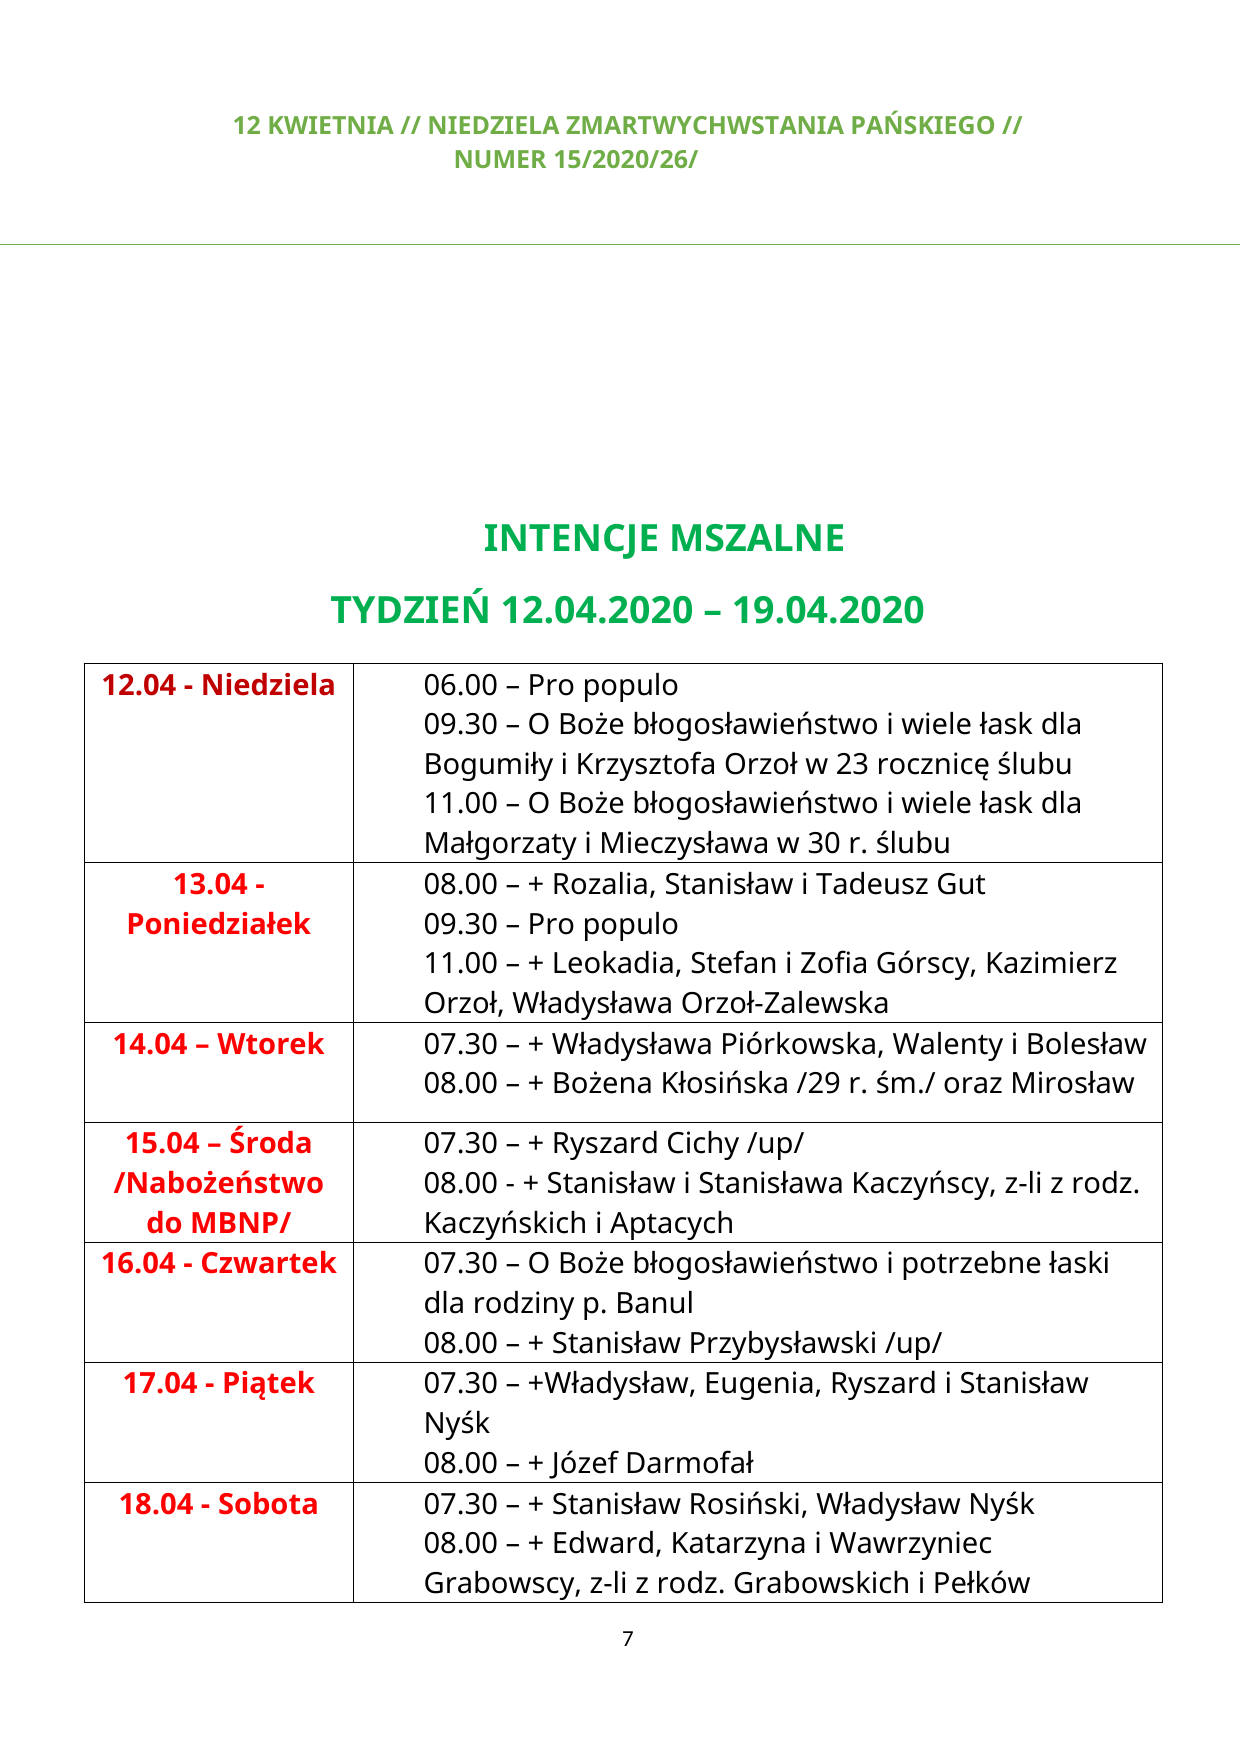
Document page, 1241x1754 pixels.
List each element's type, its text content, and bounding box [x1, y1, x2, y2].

table_header 06.00 – Pro populo 09.30 – O Boże błogosławieństwo i wiele łask dla Bogumiły i Krzysztofa Orzoł w 23 rocznicę ślubu 11.00 – O Boże błogosławieństwo i wiele łask dla Małgorzaty i Mieczysława w 30 r. ślubu [354, 664, 1162, 862]
table_cell 07.30 – + Władysława Piórkowska, Walenty i Bolesław 08.00 – + Bożena Kłosińska /29 r. śm./ oraz Mirosław [354, 1023, 1162, 1122]
table_cell 14.04 – Wtorek [85, 1023, 353, 1122]
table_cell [354, 1483, 1162, 1602]
table_cell 16.04 - Czwartek [85, 1243, 353, 1362]
table_cell 07.30 – O Boże błogosławieństwo i potrzebne łaski dla rodziny p. Banul 08.00 – + Stanisław Przybysławski /up/ [354, 1243, 1162, 1362]
table_cell 13.04 - Poniedziałek [85, 863, 353, 1022]
table_cell 07.30 – +Władysław, Eugenia, Ryszard i Stanisław Nyśk 08.00 – + Józef Darmofał [354, 1363, 1162, 1482]
table_cell 07.30 – + Ryszard Cichy /up/ 08.00 - + Stanisław i Stanisława Kaczyńscy, z-li z rodz. Kaczyńskich i Aptacych [354, 1123, 1162, 1242]
text INTENCJE MSZALNE [44, 511, 1211, 562]
table_cell 08.00 – + Rozalia, Stanisław i Tadeusz Gut 09.30 – Pro populo 11.00 – + Leokadia, Stefan i Zofia Górscy, Kazimierz Orzoł, Władysława Orzoł-Zalewska [354, 863, 1162, 1022]
text TYDZIEŃ 12.04.2020 – 19.04.2020 [44, 583, 1211, 634]
table_cell 15.04 – Środa /Nabożeństwo do MBNP/ [85, 1123, 353, 1242]
table_cell 17.04 - Piątek [85, 1363, 353, 1482]
table_cell 18.04 - Sobota [85, 1483, 353, 1602]
table_header 12.04 - Niedziela [85, 664, 353, 862]
